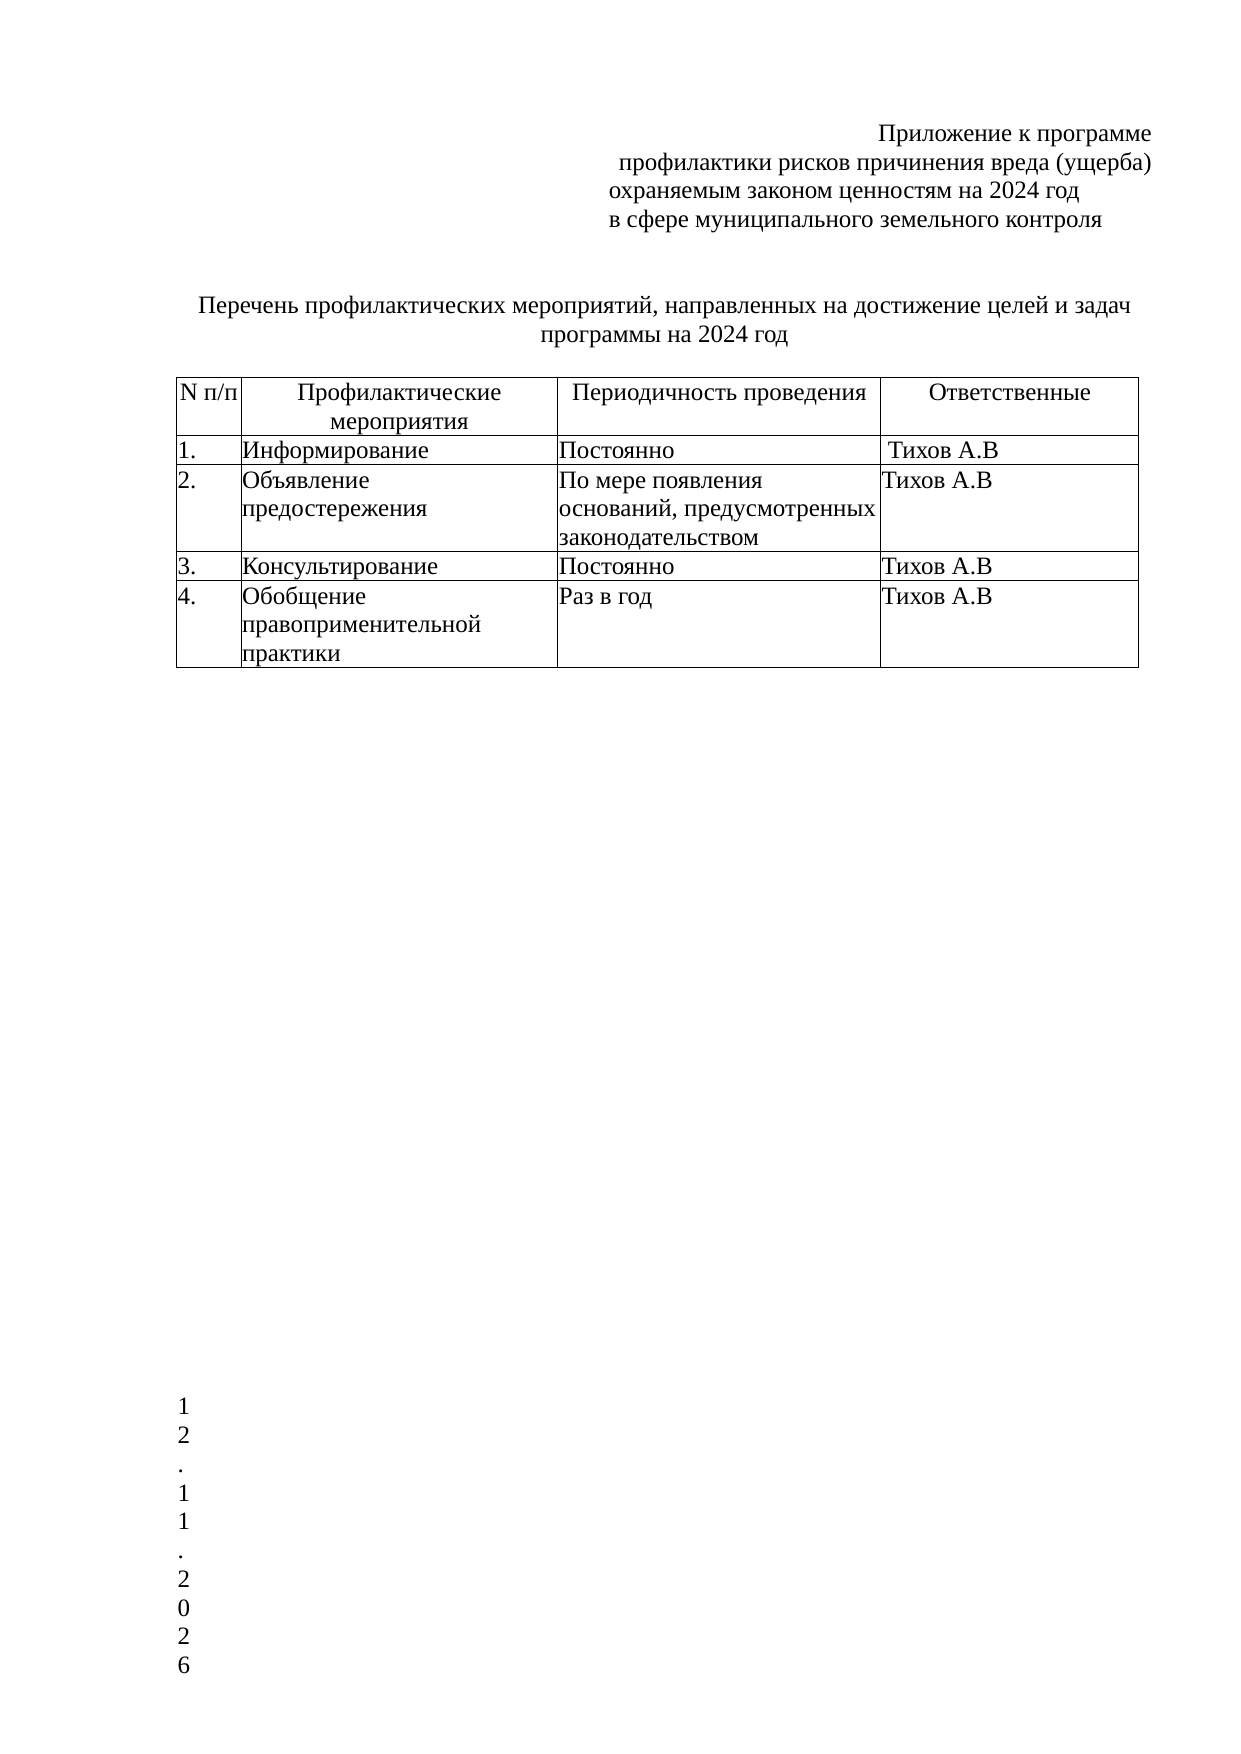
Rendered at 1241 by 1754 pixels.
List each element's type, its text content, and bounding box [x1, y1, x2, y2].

table_cell Раз в год [558, 581, 880, 667]
table_cell Объявление предостережения [242, 465, 557, 551]
table_cell 2. [177, 465, 241, 551]
table_cell 4. [177, 581, 241, 667]
table_header N п/п [177, 378, 241, 435]
table_header Периодичность проведения [558, 378, 880, 435]
table_header Профилактические мероприятия [242, 378, 557, 435]
text Перечень профилактических мероприятий, направленных на достижение целей и задач программы на 2024 год [177, 291, 1152, 348]
table_cell Консультирование [242, 552, 557, 580]
table_cell Постоянно [558, 436, 880, 464]
table_cell Постоянно [558, 552, 880, 580]
table_header Ответственные [881, 378, 1138, 435]
table_cell Обобщение правоприменительной практики [242, 581, 557, 667]
text охраняемым законом ценностям на 2024 год [177, 176, 1152, 204]
table_cell По мере появления оснований, предусмотренных законодательством [558, 465, 880, 551]
table_cell Информирование [242, 436, 557, 464]
table_cell Тихов А.В [881, 465, 1138, 551]
table_cell 1. [177, 436, 241, 464]
text в сфере муниципального земельного контроля [177, 204, 1152, 233]
text Приложение к программе профилактики рисков причинения вреда (ущерба) [177, 118, 1152, 176]
table_cell Тихов А.В [881, 581, 1138, 667]
table_cell 3. [177, 552, 241, 580]
table_cell Тихов А.В [881, 436, 1138, 464]
table_cell Тихов А.В [881, 552, 1138, 580]
